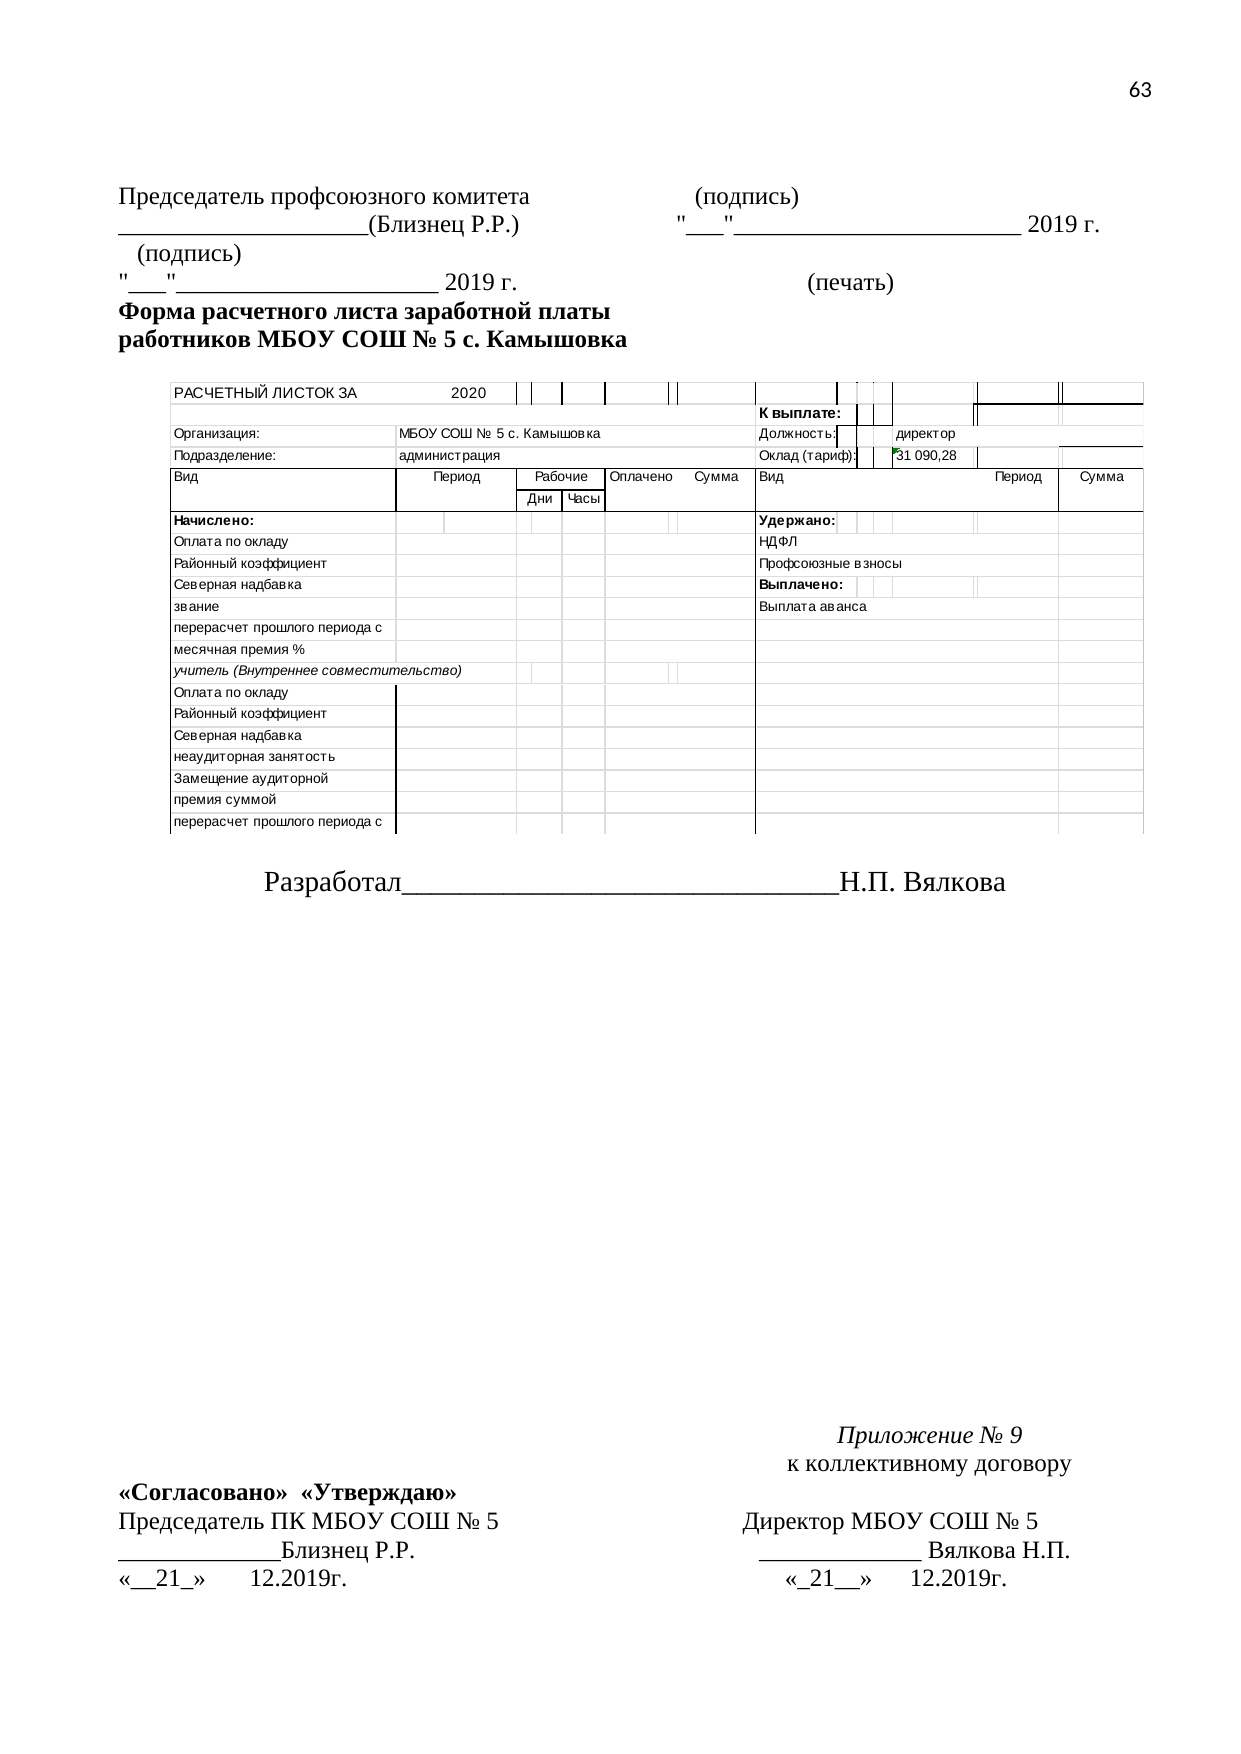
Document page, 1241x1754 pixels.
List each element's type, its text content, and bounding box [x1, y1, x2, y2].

text Разработал______________________________Н.П. Вялкова [118, 864, 1152, 897]
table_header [107, 181, 664, 382]
text Приложение № 9 [118, 1420, 1152, 1448]
text Председатель ПК МБОУ СОШ № 5 Директор МБОУ СОШ № 5 [118, 1506, 1152, 1535]
text к коллективному договору [118, 1448, 1152, 1477]
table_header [665, 181, 1163, 382]
text «Согласовано» «Утверждаю» [118, 1477, 1152, 1506]
text _____________Близнец Р.Р. _____________ Вялкова Н.П. [118, 1535, 1152, 1563]
text «__21_» 12.2019г. «_21__» 12.2019г. [118, 1563, 1152, 1592]
